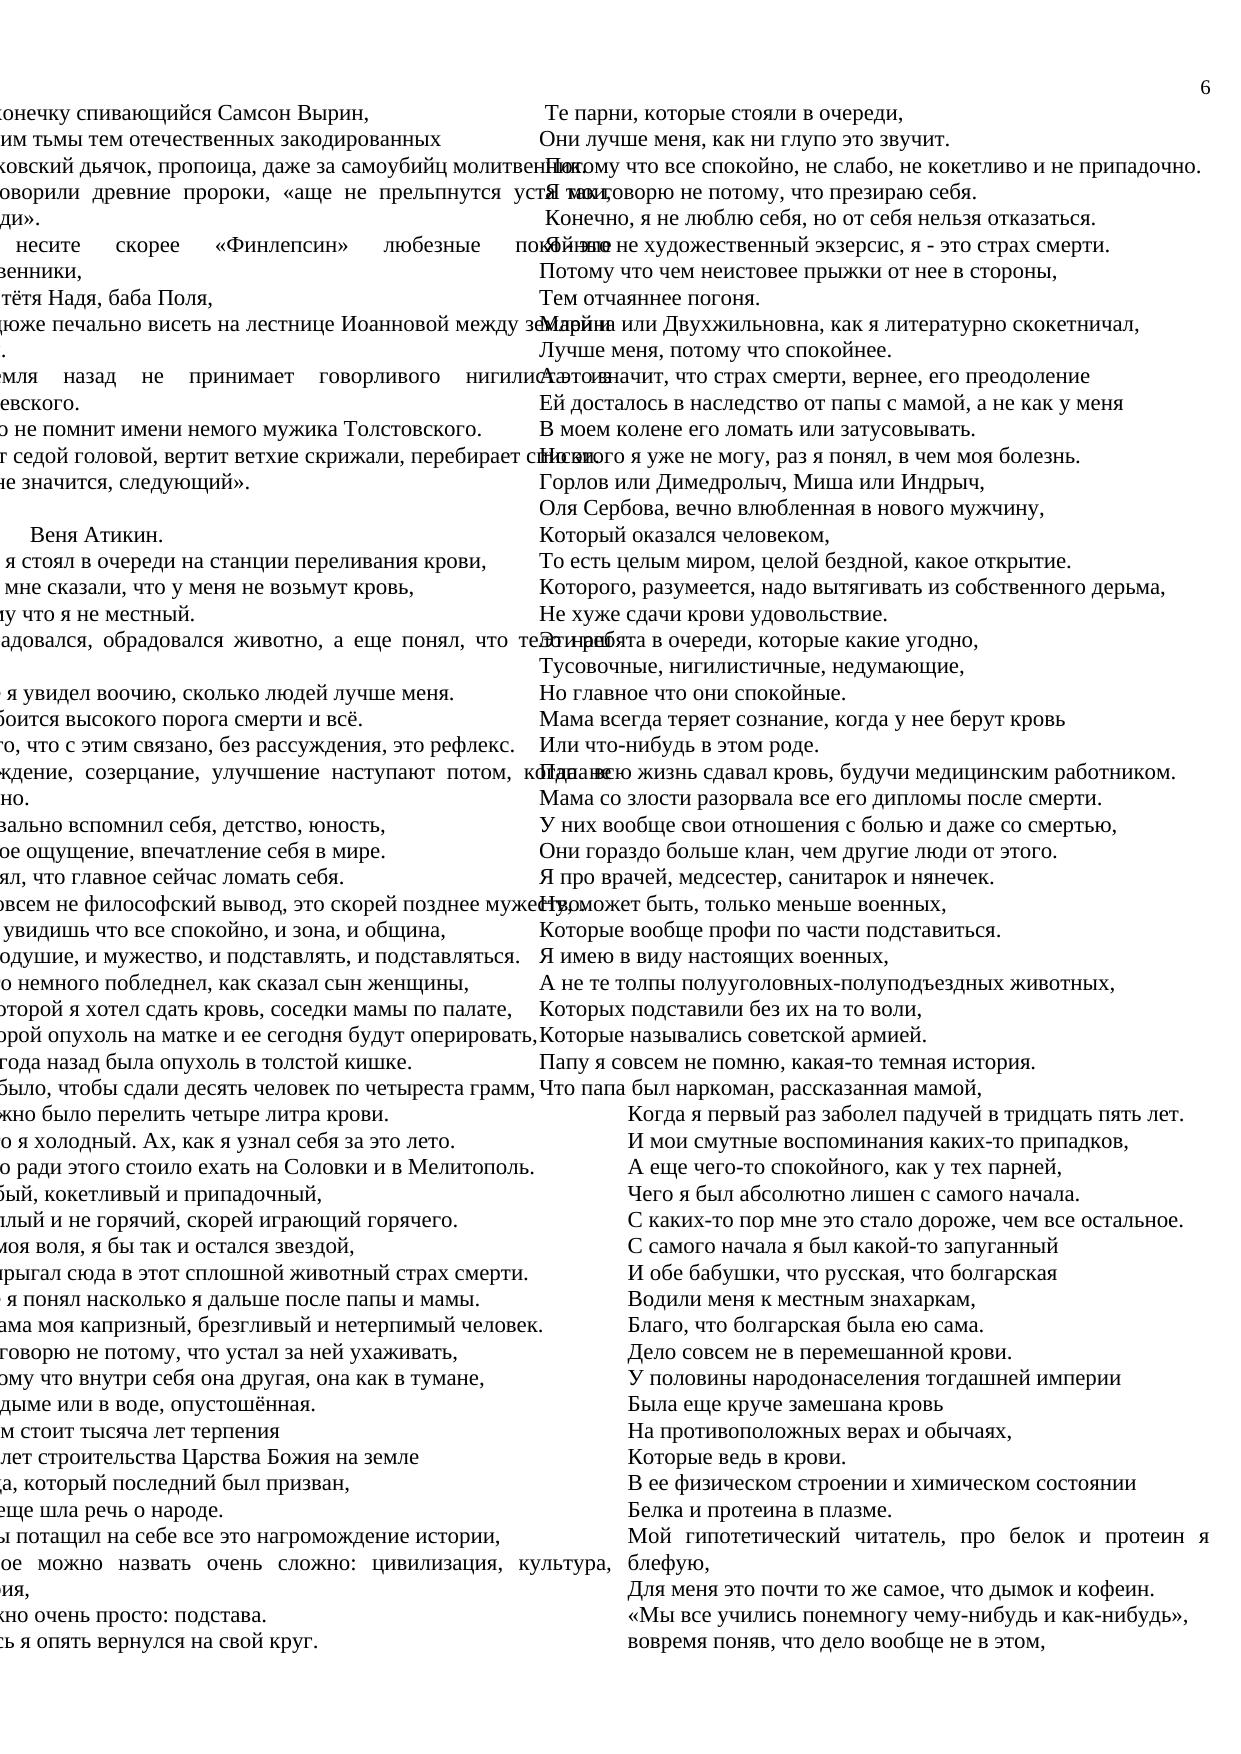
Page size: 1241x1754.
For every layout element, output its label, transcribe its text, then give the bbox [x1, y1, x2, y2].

text И лесковский дьячок, пропоица, даже за самоубийц молитвенник. [0, 152, 613, 178]
text В моем колене его ломать или затусовывать. [620, 415, 1211, 442]
text Лучше меня, потому что спокойнее. [620, 336, 1211, 363]
text Эти ребята в очереди, которые какие угодно, [620, 626, 1211, 652]
text Просто я холодный. Ах, как я узнал себя за это лето. [0, 1127, 613, 1153]
text Тусовочные, нигилистичные, недумающие, [620, 652, 1211, 679]
text Я имею в виду настоящих военных, [620, 942, 1211, 969]
text Горлов или Димедролыч, Миша или Индрыч, [620, 468, 1211, 494]
text Конечно, я не люблю себя, но от себя нельзя отказаться. [620, 204, 1211, 231]
text Для которой я хотел сдать кровь, соседки мамы по палате, [0, 995, 613, 1021]
text Потихонечку спивающийся Самсон Вырин, [0, 99, 613, 125]
text Я так говорю не потому, что презираю себя. [620, 178, 1211, 204]
text А за ним тьмы тем отечественных закодированных [0, 125, 613, 152]
text Когда мне сказали, что у меня не возьмут кровь, [0, 573, 613, 600]
text Главное ощущение, впечатление себя в мире. [0, 837, 613, 863]
text Я так говорю не потому, что устал за ней ухаживать, [0, 1338, 613, 1364]
text Те парни, которые стояли в очереди, [620, 99, 1211, 125]
text Веня Атикин. [29, 521, 613, 547]
text Которых подставили без их на то воли, [620, 995, 1211, 1021]
text А еще я понял насколько я дальше после папы и мамы. [0, 1285, 613, 1311]
text Они лучше меня, как ни глупо это звучит. [620, 125, 1211, 152]
text А не те толпы полууголовных-полуподъездных животных, [620, 969, 1211, 995]
text Мама со злости разорвала все его дипломы после смерти. [620, 784, 1211, 811]
text Я обрадовался, обрадовался животно, а еще понял, что тело наш Бог, [0, 626, 613, 679]
text Кто бы потащил на себе все это нагромождение истории, [0, 1522, 613, 1548]
text И небо не помнит имени немого мужика Толстовского. [0, 415, 613, 442]
text Или несите скорее «Финлепсин» любезные покойные родственники, [0, 231, 613, 283]
text Папа, тётя Надя, баба Поля, [0, 283, 613, 310]
text Народа, который последний был призван, [0, 1469, 613, 1496]
text И понял, что главное сейчас ломать себя. [0, 863, 613, 890]
text Просто немного побледнел, как сказал сын женщины, [0, 969, 613, 995]
text Была еще круче замешана кровь [627, 1390, 1211, 1417]
text Который оказался человеком, [620, 521, 1211, 547]
text Пока еще шла речь о народе. [0, 1496, 613, 1522]
text Ну, может быть, только меньше военных, [620, 890, 1211, 916]
text Водили меня к местным знахаркам, [627, 1285, 1211, 1311]
text Я про врачей, медсестер, санитарок и нянечек. [620, 863, 1211, 890]
text Не теплый и не горячий, скорей играющий горячего. [0, 1206, 613, 1232]
text Чего я был абсолютно лишен с самого начала. [627, 1179, 1211, 1206]
text Мама всегда теряет сознание, когда у нее берут кровь [620, 705, 1211, 732]
text Трясет седой головой, вертит ветхие скрижали, перебирает списки. [0, 442, 613, 468]
text Тем отчаяннее погоня. [620, 283, 1211, 310]
text Ей нужно было перелить четыре литра крови. [0, 1101, 613, 1127]
text А полгода назад была опухоль в толстой кишке. [0, 1048, 613, 1074]
text У которой опухоль на матке и ее сегодня будут оперировать, [0, 1021, 613, 1048]
text То есть целым миром, целой бездной, какое открытие. [620, 547, 1211, 573]
text Тогда увидишь что все спокойно, и зона, и община, [0, 916, 613, 942]
text Я буквально вспомнил себя, детство, юность, [0, 811, 613, 837]
text Дело совсем не в перемешанной крови. [627, 1338, 1211, 1364]
text Это совсем не философский вывод, это скорей позднее мужество. [0, 890, 613, 916]
text Но главное что они спокойные. [620, 679, 1211, 705]
text Ей досталось в наследство от папы с мамой, а не как у меня [620, 389, 1211, 415]
text Будь моя воля, я бы так и остался звездой, [0, 1232, 613, 1259]
text Потому что все спокойно, не слабо, не кокетливо и не припадочно. [620, 152, 1211, 178]
text За этим стоит тысяча лет терпения [0, 1417, 613, 1443]
text С самого начала я был какой-то запуганный [627, 1232, 1211, 1259]
text Потому что чем неистовее прыжки от нее в стороны, [620, 257, 1211, 283]
text Когда я первый раз заболел падучей в тридцать пять лет. [627, 1101, 1211, 1127]
text Рассуждение, созерцание, улучшение наступают потом, когда не страшно. [0, 758, 613, 811]
text Тело боится высокого порога смерти и всё. [0, 705, 613, 732]
text А потому что внутри себя она другая, она как в тумане, [0, 1364, 613, 1390]
text Для меня это почти то же самое, что дымок и кофеин. [627, 1575, 1211, 1601]
text И земля назад не принимает говорливого нигилиста из Достоевского. [0, 363, 613, 415]
text Я - это не художественный экзерсис, я - это страх смерти. [620, 231, 1211, 257]
text Которые назывались советской армией. [620, 1021, 1211, 1048]
text Марина или Двухжильновна, как я литературно скокетничал, [620, 310, 1211, 336]
text Мой гипотетический читатель, про белок и протеин я блефую, [627, 1522, 1211, 1575]
text Они гораздо больше клан, чем другие люди от этого. [620, 837, 1211, 863]
text А еще чего-то спокойного, как у тех парней, [627, 1153, 1211, 1179]
text Папу я совсем не помню, какая-то темная история. [620, 1048, 1211, 1074]
text Не хуже сдачи крови удовольствие. [620, 600, 1211, 626]
text «Вас не значится, следующий». [0, 468, 613, 494]
text С каких-то пор мне это стало дороже, чем все остальное. [627, 1206, 1211, 1232]
text Оля Сербова, вечно влюбленная в нового мужчину, [620, 494, 1211, 521]
text На противоположных верах и обычаях, [627, 1417, 1211, 1443]
text «Мы все учились понемногу чему-нибудь и как-нибудь», [627, 1601, 1211, 1628]
text А не прыгал сюда в этот сплошной животный страх смерти. [0, 1259, 613, 1285]
text Которые ведь в крови. [627, 1443, 1211, 1469]
text И сто лет строительства Царства Божия на земле [0, 1443, 613, 1469]
text А еще я увидел воочию, сколько людей лучше меня. [0, 679, 613, 705]
text Или что-нибудь в этом роде. [620, 732, 1211, 758]
text Я слабый, кокетливый и припадочный, [0, 1179, 613, 1206]
text У половины народонаселения тогдашней империи [627, 1364, 1211, 1390]
text А это значит, что страх смерти, вернее, его преодоление [620, 363, 1211, 389]
text Потому что я не местный. [0, 600, 613, 626]
text Которое можно назвать очень сложно: цивилизация, культура, империя, [0, 1548, 613, 1601]
text И малодушие, и мужество, и подставлять, и подставляться. [0, 942, 613, 969]
text Что мама моя капризный, брезгливый и нетерпимый человек. [0, 1311, 613, 1338]
text У них вообще свои отношения с болью и даже со смертью, [620, 811, 1211, 837]
text Только ради этого стоило ехать на Соловки и в Мелитополь. [0, 1153, 613, 1179]
text И обе бабушки, что русская, что болгарская [627, 1259, 1211, 1285]
text Которые вообще профи по части подставиться. [620, 916, 1211, 942]
text И всего, что с этим связано, без рассуждения, это рефлекс. [0, 732, 613, 758]
text Как говорили древние пророки, «аще не прельпнутся уста мои, Господи». [0, 178, 613, 231]
text Что папа был наркоман, рассказанная мамой, [620, 1074, 1211, 1101]
text И здесь я опять вернулся на свой круг. [0, 1628, 613, 1654]
text А можно очень просто: подстава. [0, 1601, 613, 1628]
text В ее физическом строении и химическом состоянии [627, 1469, 1211, 1496]
text Вчера я стоял в очереди на станции переливания крови, [0, 547, 613, 573]
text Белка и протеина в плазме. [627, 1496, 1211, 1522]
text Благо, что болгарская была ею сама. [627, 1311, 1211, 1338]
text А то дюже печально висеть на лестнице Иоанновой между землей и небом. [0, 310, 613, 363]
text Надо было, чтобы сдали десять человек по четыреста грамм, [0, 1074, 613, 1101]
text Как в дыме или в воде, опустошённая. [0, 1390, 613, 1417]
text Но этого я уже не могу, раз я понял, в чем моя болезнь. [620, 442, 1211, 468]
text И мои смутные воспоминания каких-то припадков, [627, 1127, 1211, 1153]
text вовремя поняв, что дело вообще не в этом, [627, 1628, 1211, 1654]
text Которого, разумеется, надо вытягивать из собственного дерьма, [620, 573, 1211, 600]
text Папа всю жизнь сдавал кровь, будучи медицинским работником. [620, 758, 1211, 784]
